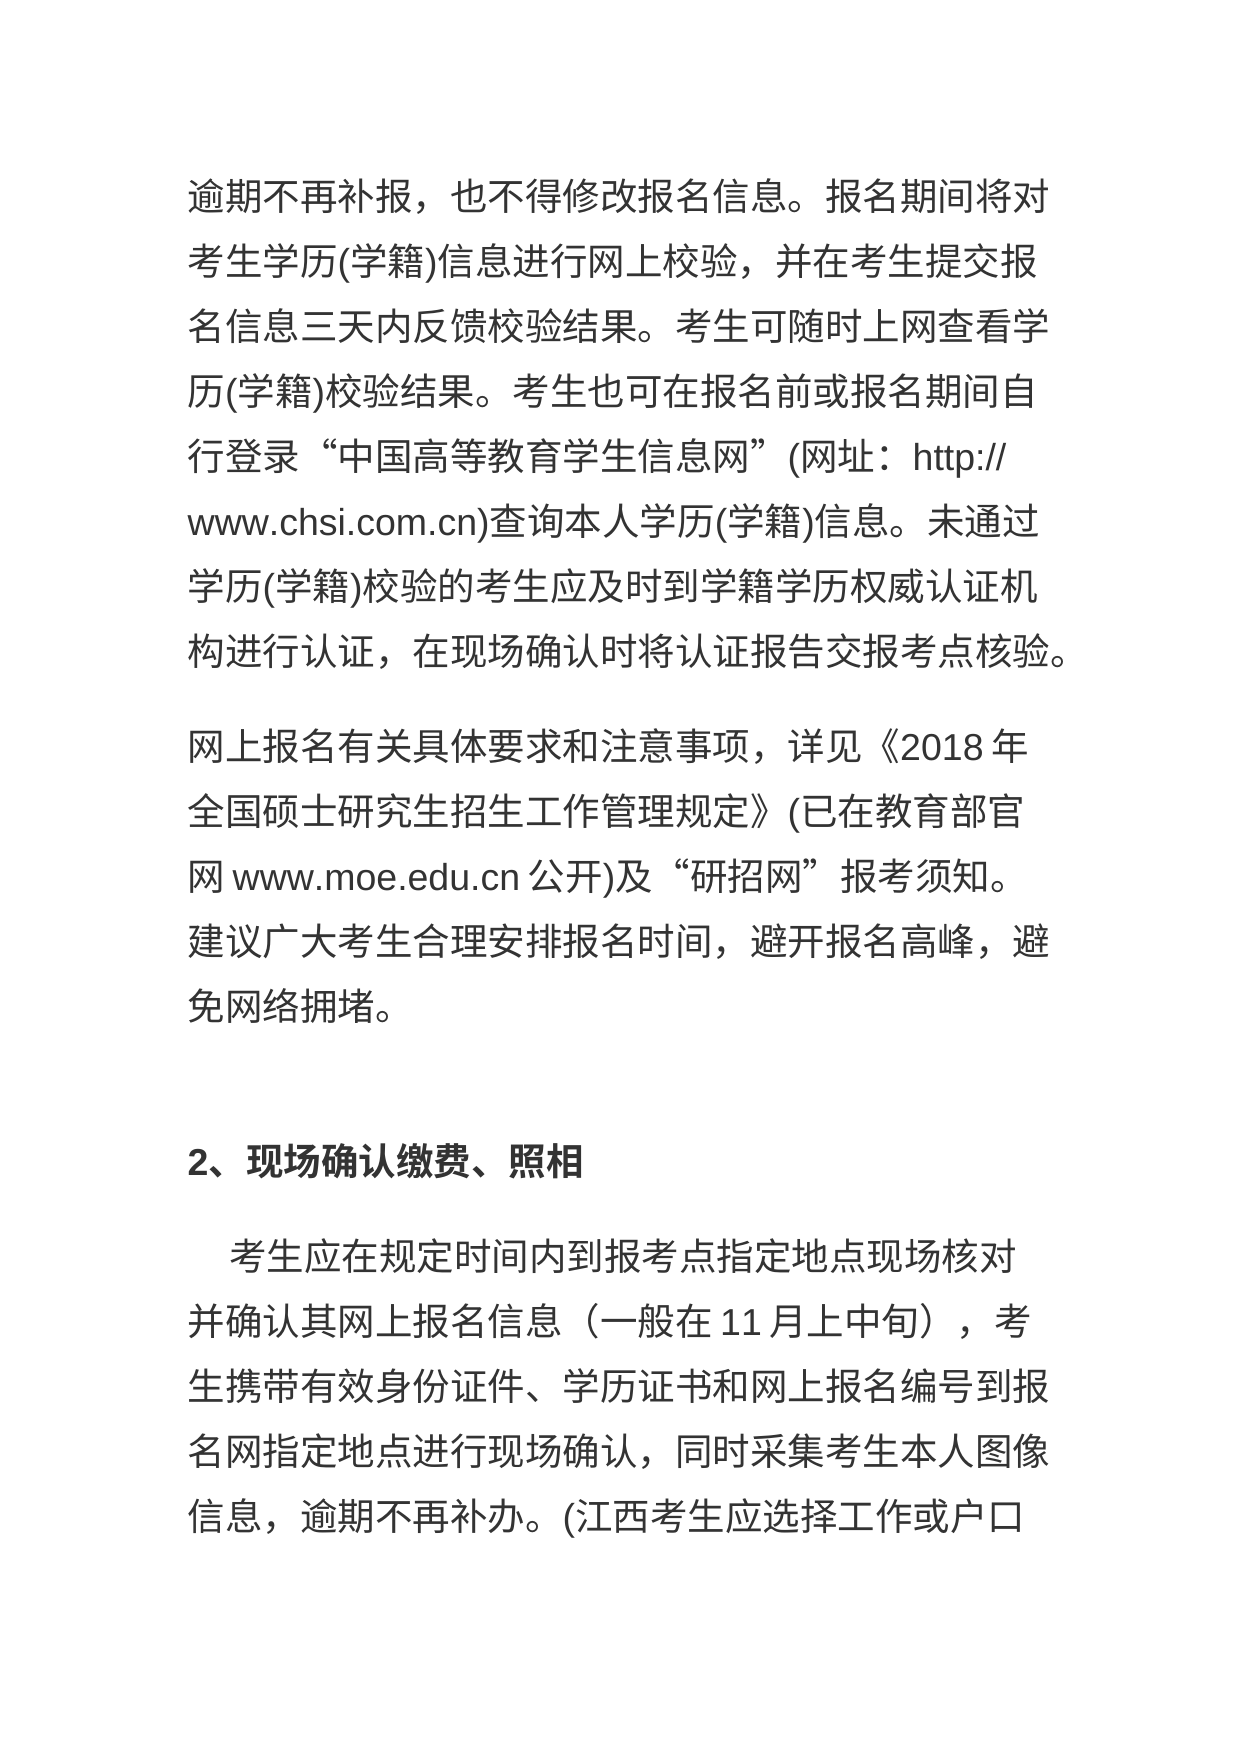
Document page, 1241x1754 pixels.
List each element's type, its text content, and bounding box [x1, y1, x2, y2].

text 网上报名有关具体要求和注意事项，详见《2018年全国硕士研究生招生工作管理规定》(已在教育部官网www.moe.edu.cn公开)及“研招网”报考须知。建议广大考生合理安排报名时间，避开报名高峰，避免网络拥堵。 [187, 711, 1053, 1036]
text 2、现场确认缴费、照相 [187, 1127, 1053, 1192]
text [187, 1221, 1053, 1546]
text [187, 162, 1053, 682]
